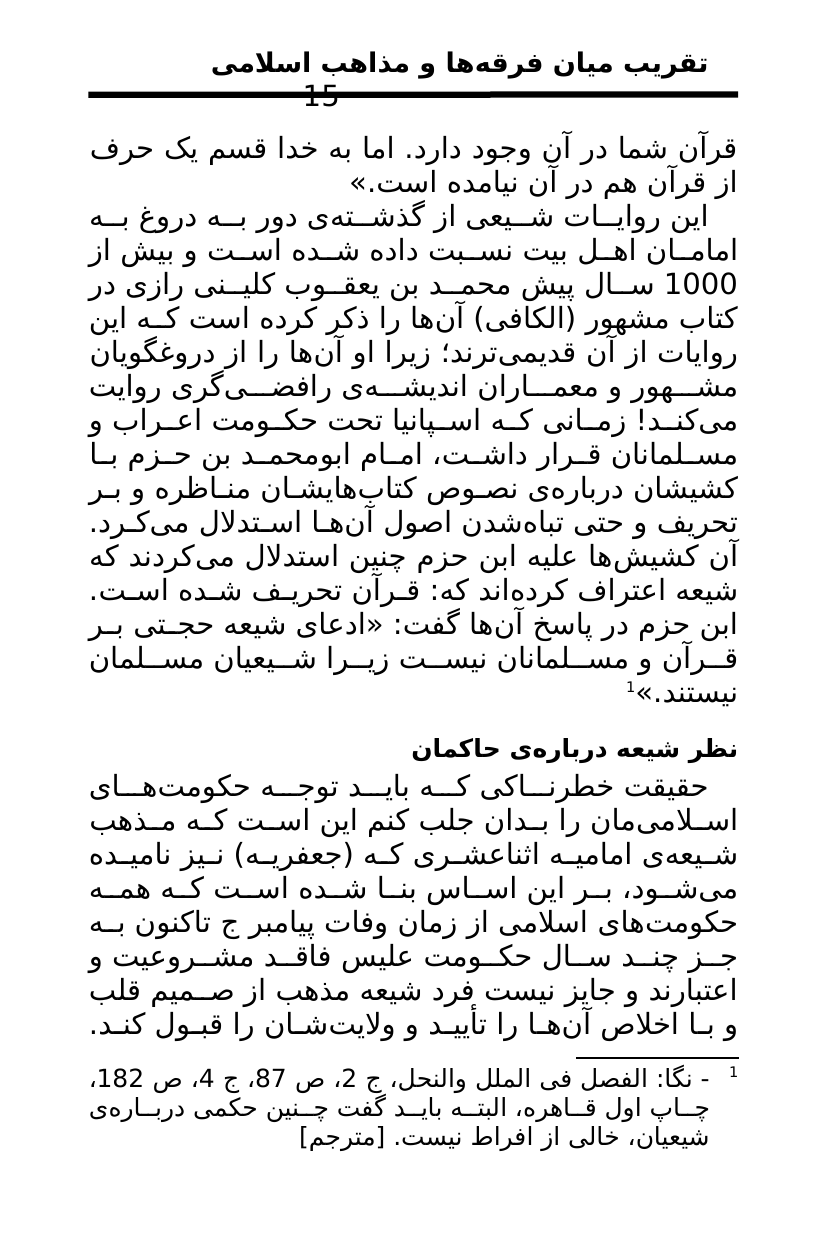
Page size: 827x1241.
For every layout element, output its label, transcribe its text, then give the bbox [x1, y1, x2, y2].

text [89, 769, 738, 1041]
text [89, 132, 738, 199]
text نظر شیعه درباره‌ی حاکمان [89, 734, 738, 763]
text این روایات شیعی از گذشته‌ی دور به دروغ به امامان اهل بیت نسبت داده شده است و بیش از 1000 سال پیش محمد بن یعقوب کلینی رازی در کتاب مشهور (الکافی) آن‌ها را ذکر کرده است که این روایات از آن قدیمی‌ترند؛ زیرا او آن‌ها را از دروغگویان مشهور و معماران اندیشه‌ی رافضی‌گری روایت می‌کند! زمانی که اسپانیا تحت حکومت اعراب و مسلمانان قرار داشت، امام ابومحمد بن حزم با کشیشان درباره‌ی نصوص کتاب‌هایشان مناظره و بر تحریف و حتی تباه‌شدن اصول آن‌ها استدلال می‌کرد. آن کشیش‌ها علیه ابن حزم چنین استدلال می‌کردند که شیعه اعتراف کرده‌اند که: قرآن تحریف شده است. ابن حزم در پاسخ آن‌ها گفت: «ادعای شیعه حجتی بر قرآن و مسلمانان نیست زیرا شیعیان مسلمان نیستند.» [89, 199, 738, 709]
